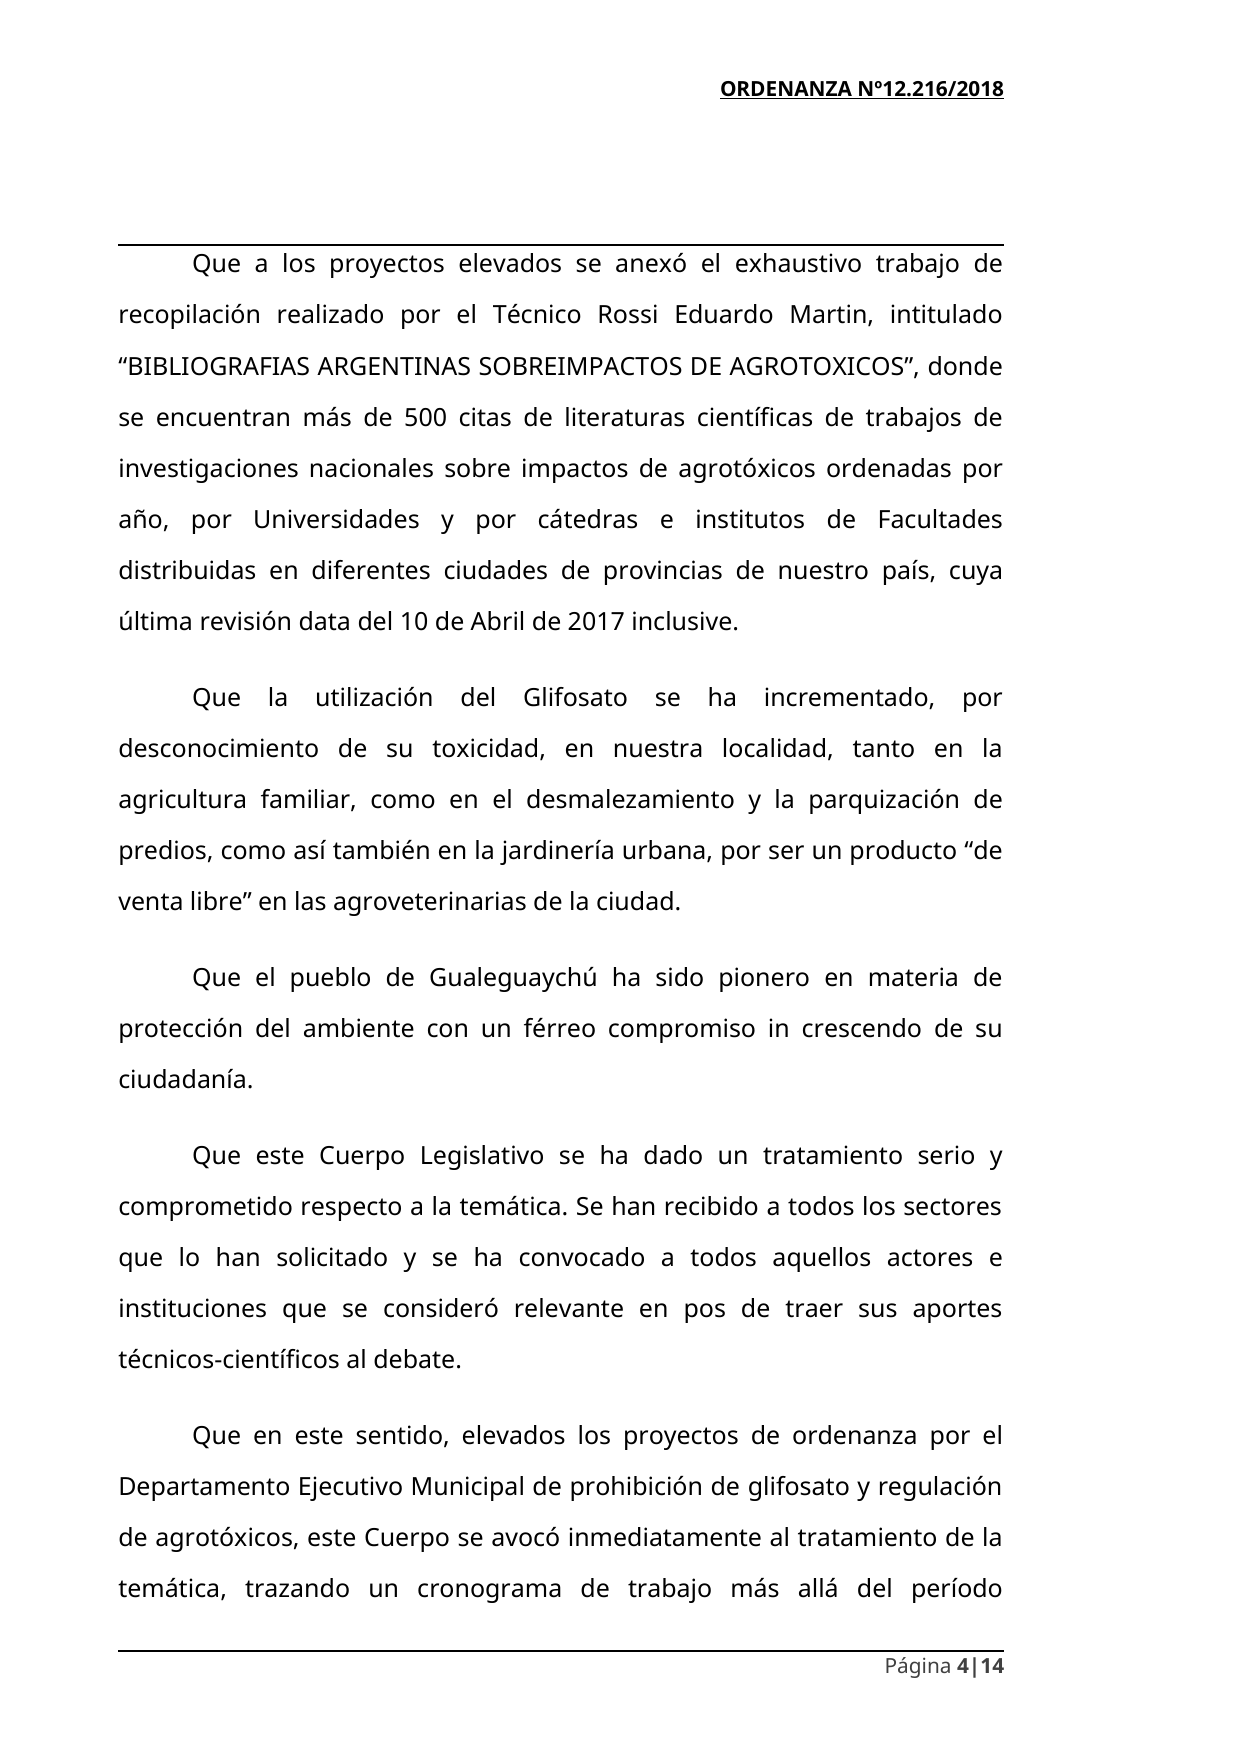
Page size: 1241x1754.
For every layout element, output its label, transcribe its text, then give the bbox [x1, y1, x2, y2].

text Que este Cuerpo Legislativo se ha dado un tratamiento serio y comprometido respecto a la temática. Se han recibido a todos los sectores que lo han solicitado y se ha convocado a todos aquellos actores e instituciones que se consideró relevante en pos de traer sus aportes técnicos-científicos al debate. [118, 1138, 1004, 1376]
text Que a los proyectos elevados se anexó el exhaustivo trabajo de recopilación realizado por el Técnico Rossi Eduardo Martin, intitulado “BIBLIOGRAFIAS ARGENTINAS SOBREIMPACTOS DE AGROTOXICOS”, donde se encuentran más de 500 citas de literaturas científicas de trabajos de investigaciones nacionales sobre impactos de agrotóxicos ordenadas por año, por Universidades y por cátedras e institutos de Facultades distribuidas en diferentes ciudades de provincias de nuestro país, cuya última revisión data del 10 de Abril de 2017 inclusive. [118, 246, 1004, 637]
text Que el pueblo de Gualeguaychú ha sido pionero en materia de protección del ambiente con un férreo compromiso in crescendo de su ciudadanía. [118, 959, 1004, 1096]
text Que la utilización del Glifosato se ha incrementado, por desconocimiento de su toxicidad, en nuestra localidad, tanto en la agricultura familiar, como en el desmalezamiento y la parquización de predios, como así también en la jardinería urbana, por ser un producto “de venta libre” en las agroveterinarias de la ciudad. [118, 679, 1004, 918]
